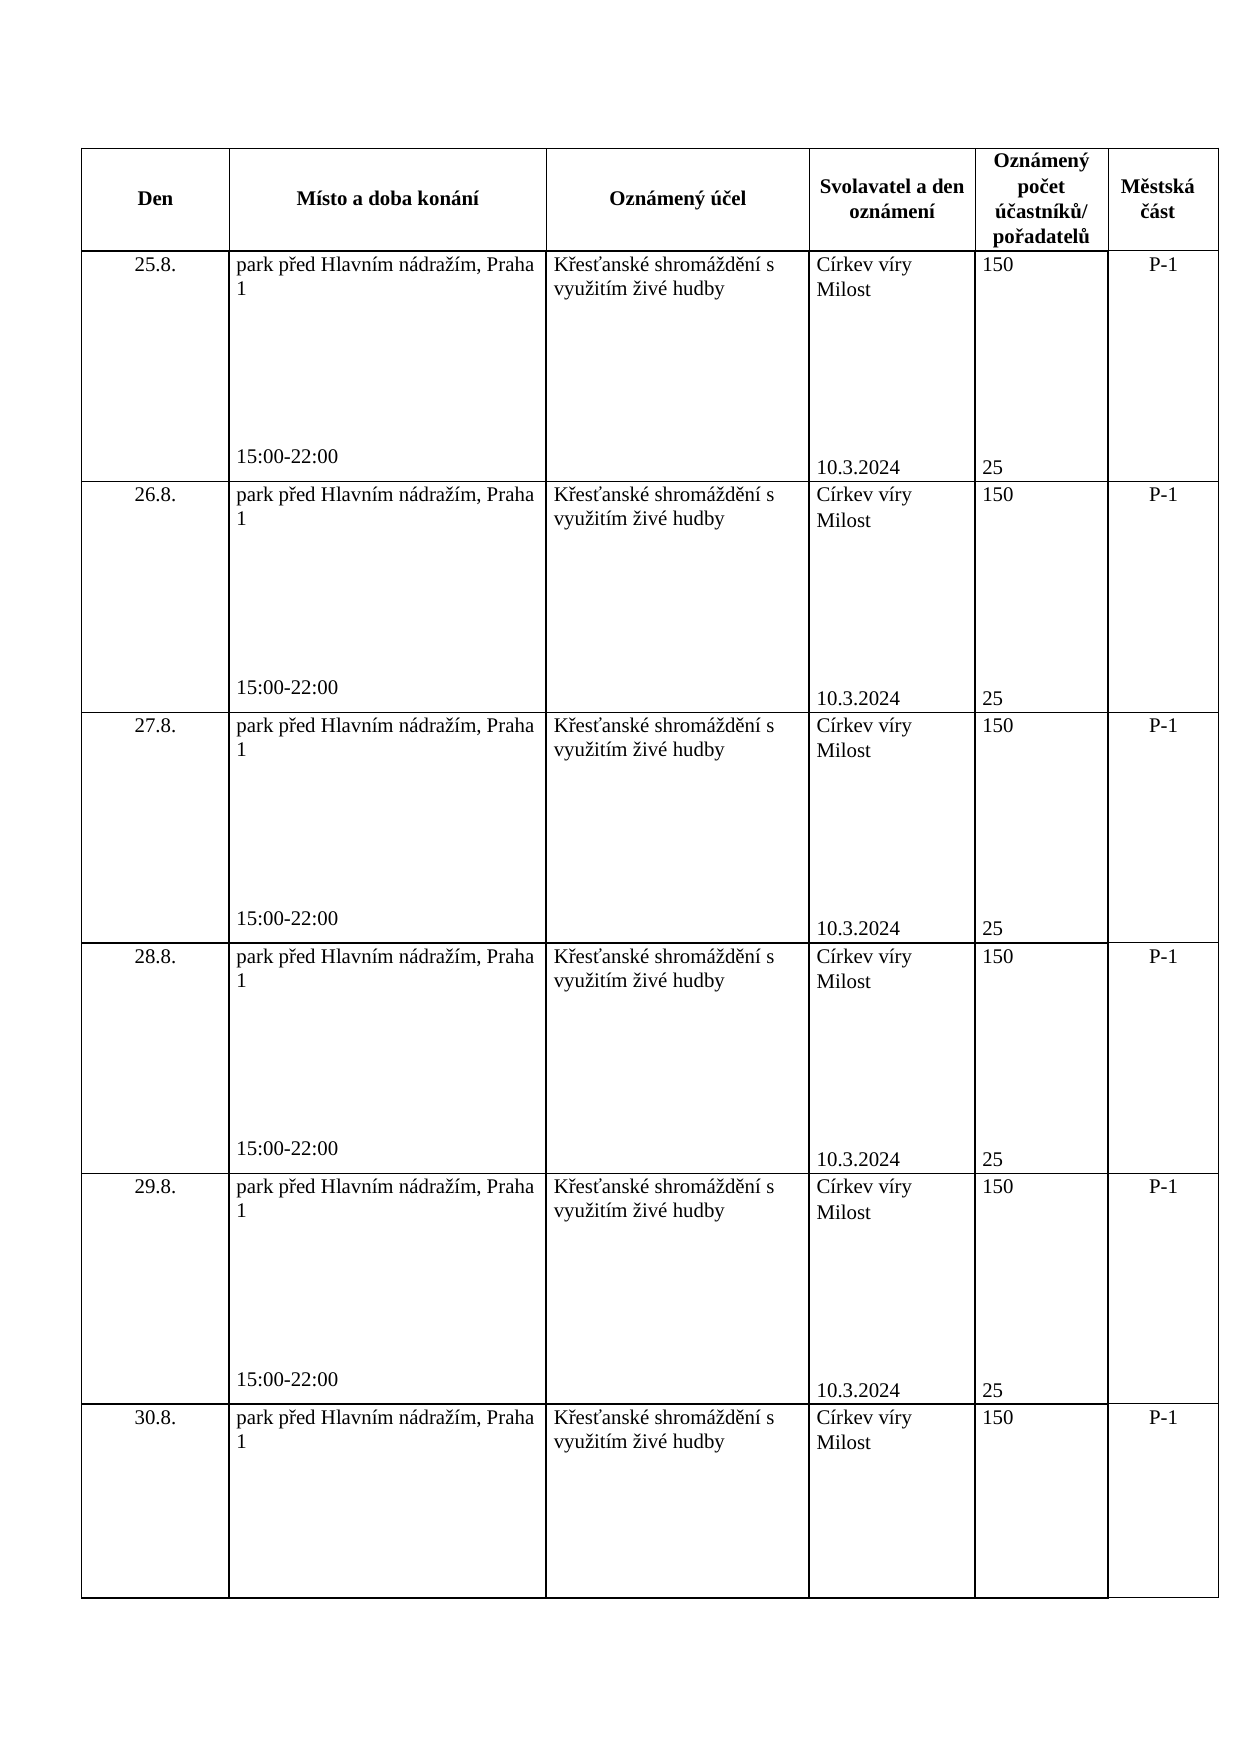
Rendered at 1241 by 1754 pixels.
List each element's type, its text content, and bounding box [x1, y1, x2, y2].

table_cell 150 25 [976, 1174, 1107, 1403]
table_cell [547, 1405, 808, 1597]
table_cell 27.8. [82, 713, 228, 942]
table_cell 26.8. [82, 482, 228, 711]
table_cell Církev víry Milost 10.3.2024 [810, 1174, 974, 1403]
table_cell Církev víry Milost 10.3.2024 [810, 482, 974, 711]
table_cell P-1 [1109, 1174, 1218, 1403]
table_cell Křesťanské shromáždění s využitím živé hudby [547, 713, 808, 942]
table_header Oznámený počet účastníků/ pořadatelů [976, 149, 1108, 250]
table_header Svolavatel a den oznámení [810, 149, 975, 250]
table_cell Křesťanské shromáždění s využitím živé hudby [547, 482, 808, 711]
table_cell park před Hlavním nádražím, Praha 1 15:00-22:00 [230, 713, 545, 942]
table_cell P-1 [1109, 1404, 1218, 1597]
table_cell P-1 [1109, 251, 1218, 481]
table_cell Církev víry Milost 10.3.2024 [810, 944, 974, 1173]
table_header Místo a doba konání [230, 149, 546, 250]
table_cell 150 25 [976, 252, 1107, 481]
table_cell P-1 [1109, 713, 1218, 942]
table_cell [230, 252, 545, 481]
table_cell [547, 1174, 808, 1403]
table_cell 29.8. [82, 1174, 228, 1403]
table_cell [230, 1174, 545, 1403]
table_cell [547, 252, 808, 481]
table_cell 150 25 [976, 482, 1107, 711]
table_cell P-1 [1109, 943, 1218, 1173]
table_header Oznámený účel [547, 149, 809, 250]
table_cell 150 25 [976, 944, 1107, 1173]
table_cell Církev víry Milost 10.3.2024 [810, 713, 974, 942]
table_cell P-1 [1109, 482, 1218, 711]
table_header Městská část [1109, 149, 1218, 250]
table_cell 28.8. [82, 944, 228, 1173]
table_cell Křesťanské shromáždění s využitím živé hudby [547, 944, 808, 1173]
table_cell Církev víry Milost 10.3.2024 [810, 1405, 974, 1597]
table_cell park před Hlavním nádražím, Praha 1 15:00-22:00 [230, 482, 545, 711]
table_cell 150 25 [976, 1405, 1107, 1597]
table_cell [230, 1405, 545, 1597]
table_cell park před Hlavním nádražím, Praha 1 15:00-22:00 [230, 944, 545, 1173]
table_cell 150 25 [976, 713, 1107, 942]
table_cell Církev víry Milost 10.3.2024 [810, 252, 974, 481]
table_cell 30.8. [82, 1405, 228, 1597]
table_header Den [82, 149, 229, 250]
table_cell 25.8. [82, 252, 228, 481]
